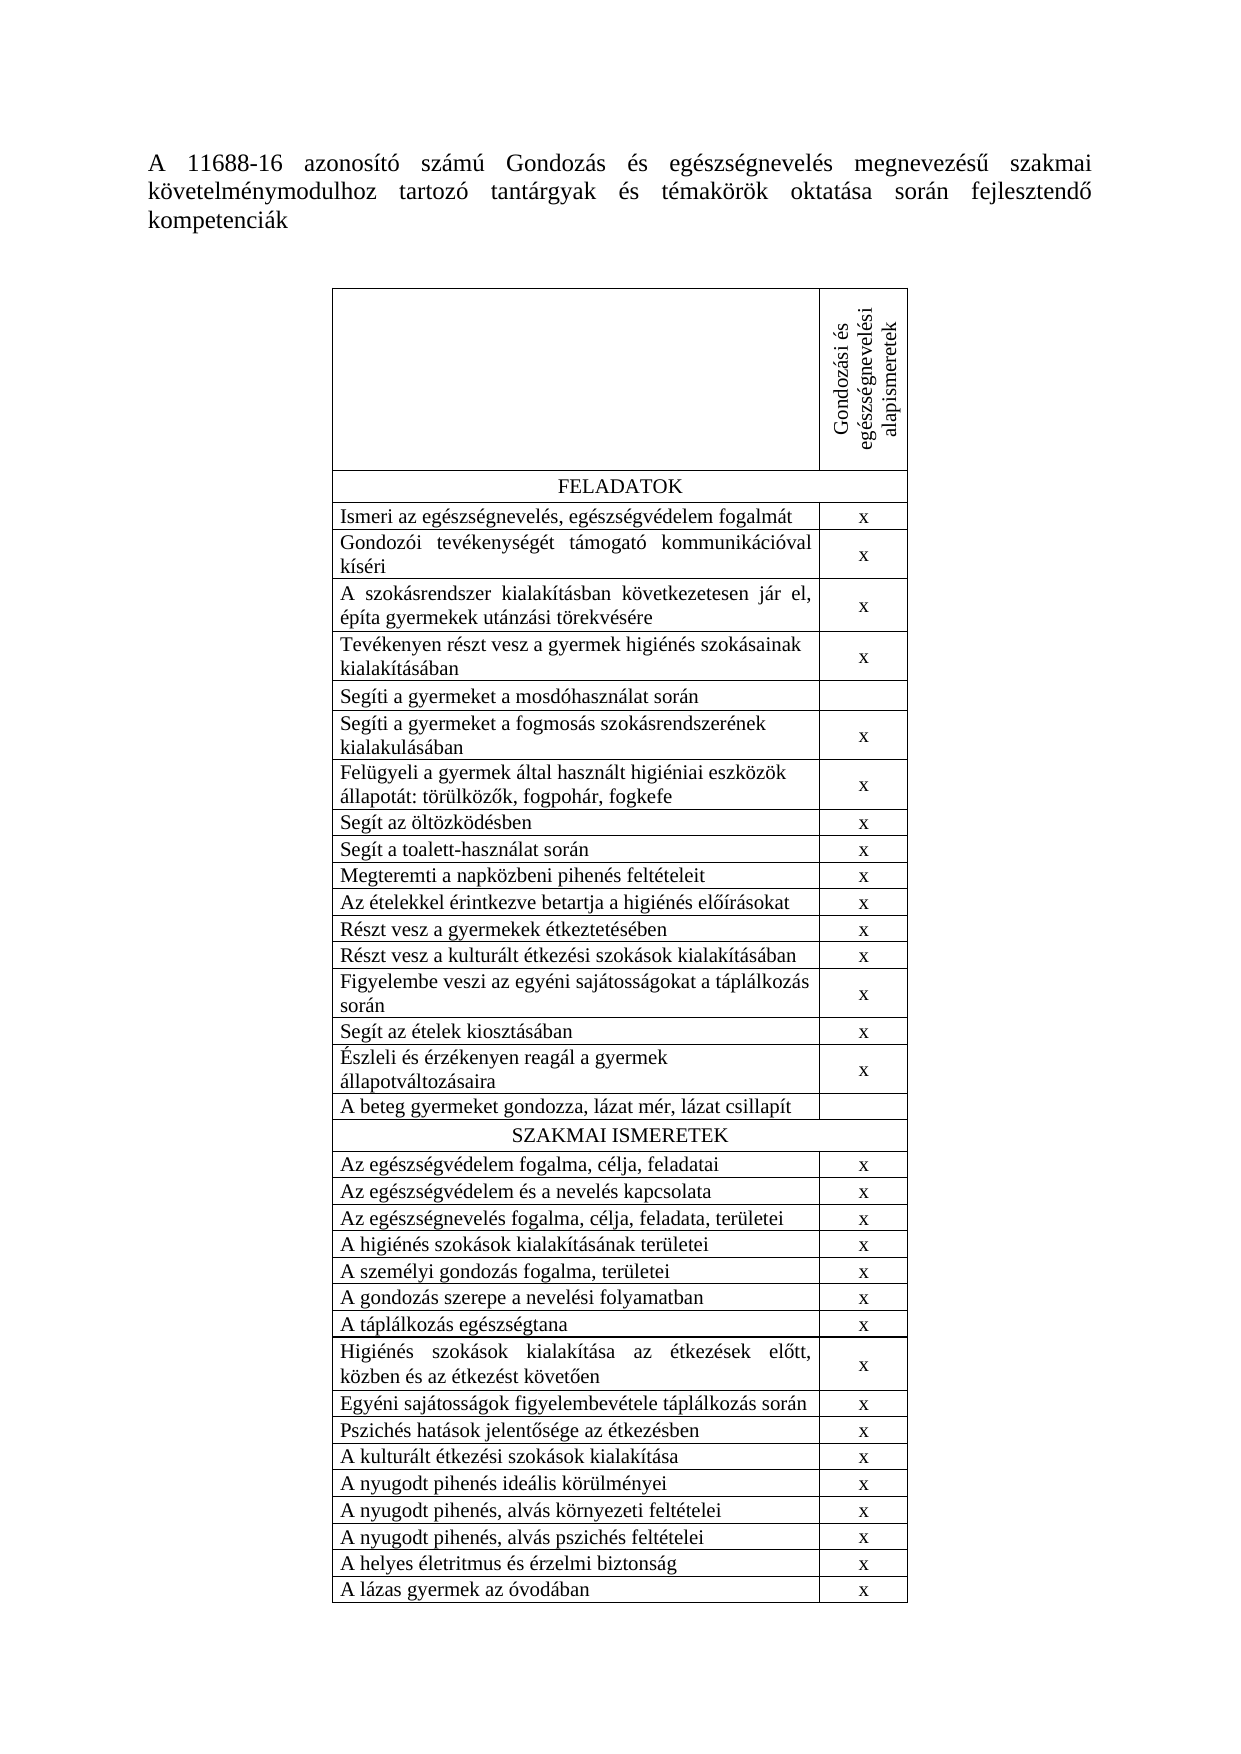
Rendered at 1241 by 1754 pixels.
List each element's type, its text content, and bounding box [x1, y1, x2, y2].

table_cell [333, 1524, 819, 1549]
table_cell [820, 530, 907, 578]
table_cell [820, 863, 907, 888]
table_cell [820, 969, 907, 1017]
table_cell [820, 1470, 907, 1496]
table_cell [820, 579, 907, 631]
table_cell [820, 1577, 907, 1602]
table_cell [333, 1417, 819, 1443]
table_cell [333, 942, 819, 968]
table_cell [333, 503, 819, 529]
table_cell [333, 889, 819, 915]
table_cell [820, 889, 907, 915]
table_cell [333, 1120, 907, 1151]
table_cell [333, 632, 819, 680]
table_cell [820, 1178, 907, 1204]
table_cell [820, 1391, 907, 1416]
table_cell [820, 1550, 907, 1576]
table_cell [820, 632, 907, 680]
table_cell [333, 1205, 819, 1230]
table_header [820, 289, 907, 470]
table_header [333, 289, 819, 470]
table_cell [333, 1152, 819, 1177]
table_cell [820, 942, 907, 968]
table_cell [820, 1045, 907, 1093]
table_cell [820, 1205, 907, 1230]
text A 11688-16 azonosító számú Gondozás és egészségnevelés megnevezésű szakmai követelménymodulhoz tartozó tantárgyak és témakörök oktatása során fejlesztendő kompetenciák [148, 148, 1093, 234]
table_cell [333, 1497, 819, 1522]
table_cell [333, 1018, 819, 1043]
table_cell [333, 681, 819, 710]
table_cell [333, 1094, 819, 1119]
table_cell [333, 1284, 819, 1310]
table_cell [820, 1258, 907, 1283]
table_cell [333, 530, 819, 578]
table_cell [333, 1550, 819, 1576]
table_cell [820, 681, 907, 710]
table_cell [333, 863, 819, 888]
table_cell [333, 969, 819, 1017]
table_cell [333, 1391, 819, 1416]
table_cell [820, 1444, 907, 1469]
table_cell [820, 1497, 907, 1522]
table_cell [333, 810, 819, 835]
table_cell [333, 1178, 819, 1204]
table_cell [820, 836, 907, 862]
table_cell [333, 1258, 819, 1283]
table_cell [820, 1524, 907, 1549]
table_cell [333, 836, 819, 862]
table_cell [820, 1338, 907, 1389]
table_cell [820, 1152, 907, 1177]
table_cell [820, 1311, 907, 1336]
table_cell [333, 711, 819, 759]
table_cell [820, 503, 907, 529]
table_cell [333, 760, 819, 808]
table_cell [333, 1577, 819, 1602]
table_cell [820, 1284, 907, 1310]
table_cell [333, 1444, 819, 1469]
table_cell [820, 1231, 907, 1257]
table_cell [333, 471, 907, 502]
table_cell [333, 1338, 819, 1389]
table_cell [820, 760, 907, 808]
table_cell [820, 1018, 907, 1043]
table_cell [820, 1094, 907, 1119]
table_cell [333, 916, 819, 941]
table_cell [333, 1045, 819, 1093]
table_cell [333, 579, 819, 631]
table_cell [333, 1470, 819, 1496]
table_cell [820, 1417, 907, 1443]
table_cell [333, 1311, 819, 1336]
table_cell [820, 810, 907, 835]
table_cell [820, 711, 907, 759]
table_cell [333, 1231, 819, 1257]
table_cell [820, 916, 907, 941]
